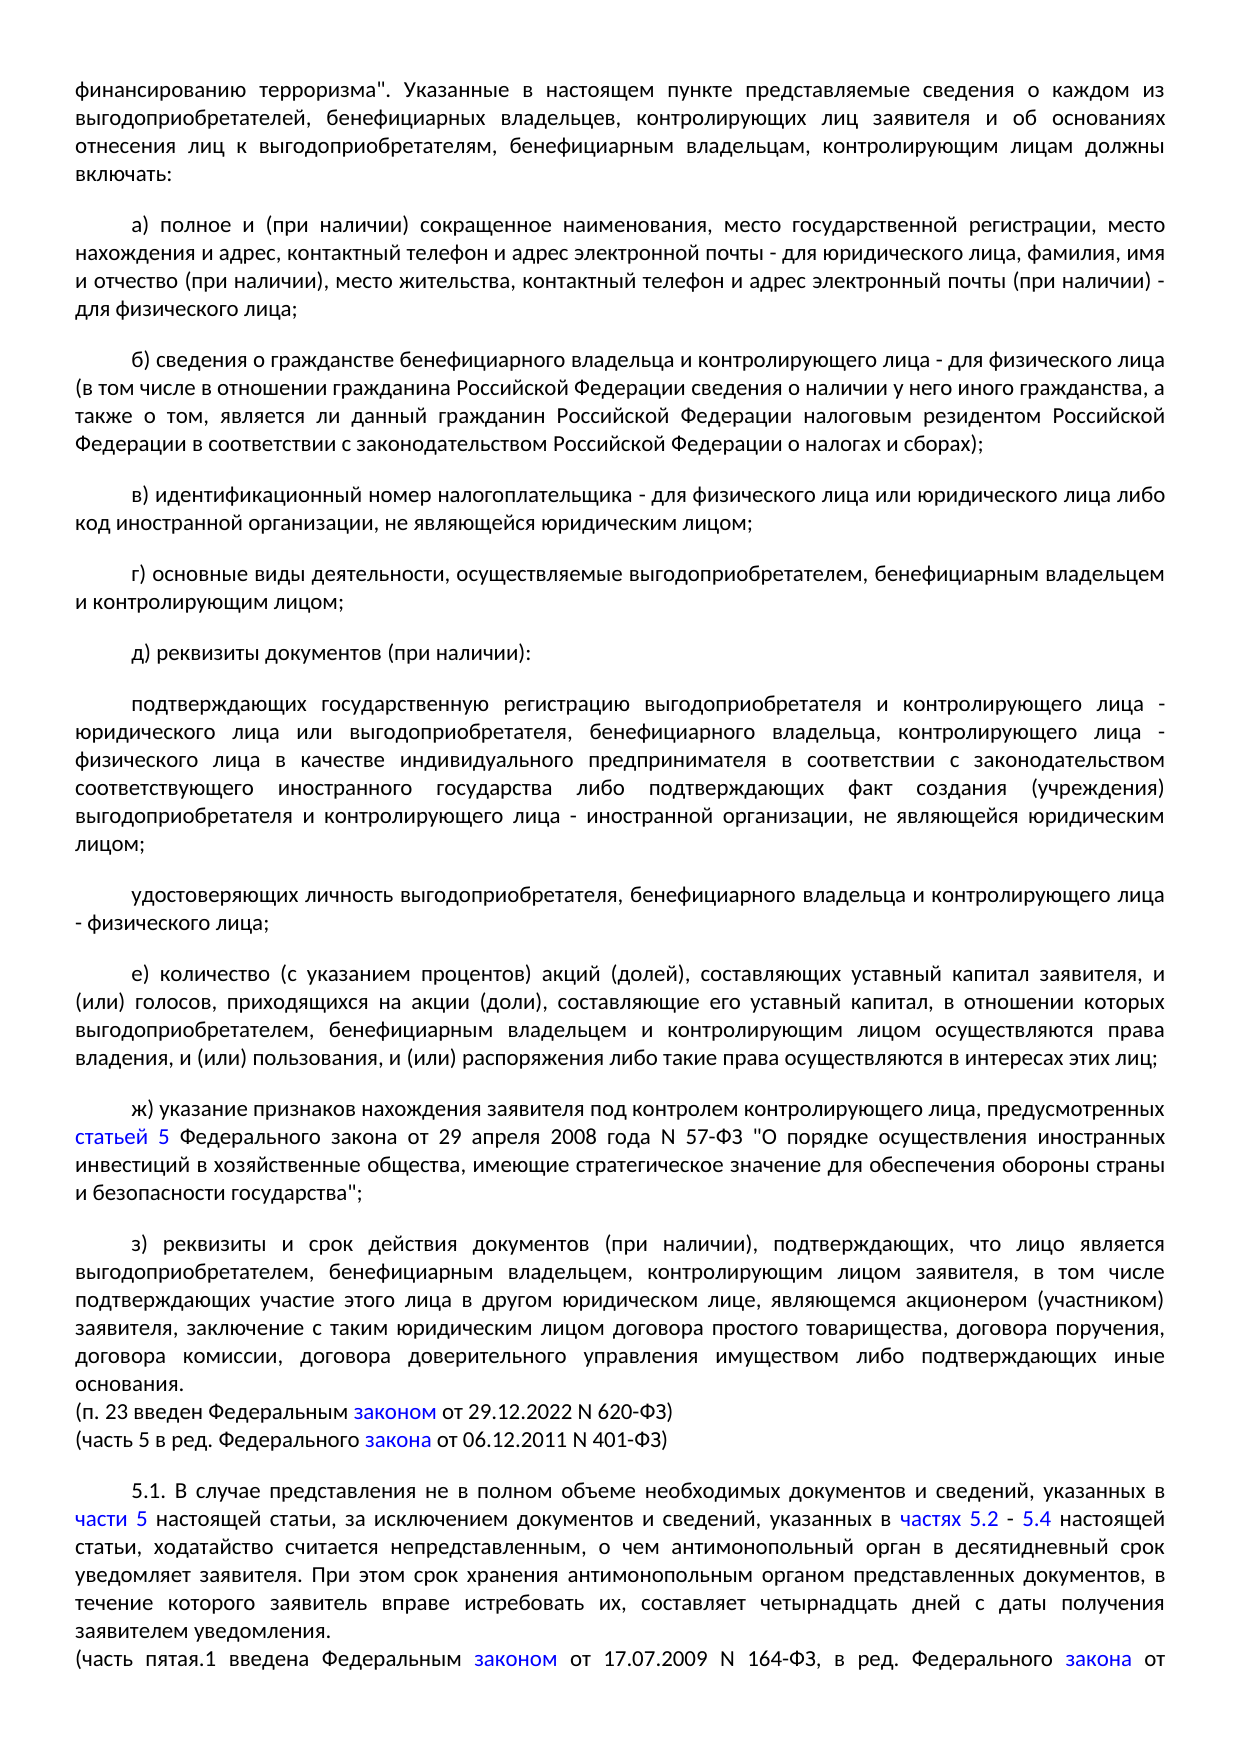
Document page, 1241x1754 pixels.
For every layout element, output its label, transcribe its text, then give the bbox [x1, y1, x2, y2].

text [75, 1644, 1165, 1672]
text д) реквизиты документов (при наличии): [75, 638, 1165, 666]
text ж) указание признаков нахождения заявителя под контролем контролирующего лица, предусмотренных статьей 5 Федерального закона от 29 апреля 2008 года N 57-ФЗ "О порядке осуществления иностранных инвестиций в хозяйственные общества, имеющие стратегическое значение для обеспечения обороны страны и безопасности государства"; [75, 1094, 1165, 1206]
text е) количество (с указанием процентов) акций (долей), составляющих уставный капитал заявителя, и (или) голосов, приходящихся на акции (доли), составляющие его уставный капитал, в отношении которых выгодоприобретателем, бенефициарным владельцем и контролирующим лицом осуществляются права владения, и (или) пользования, и (или) распоряжения либо такие права осуществляются в интересах этих лиц; [75, 959, 1165, 1071]
text подтверждающих государственную регистрацию выгодоприобретателя и контролирующего лица - юридического лица или выгодоприобретателя, бенефициарного владельца, контролирующего лица - физического лица в качестве индивидуального предпринимателя в соответствии с законодательством соответствующего иностранного государства либо подтверждающих факт создания (учреждения) выгодоприобретателя и контролирующего лица - иностранной организации, не являющейся юридическим лицом; [75, 689, 1165, 857]
text а) полное и (при наличии) сокращенное наименования, место государственной регистрации, место нахождения и адрес, контактный телефон и адрес электронной почты - для юридического лица, фамилия, имя и отчество (при наличии), место жительства, контактный телефон и адрес электронный почты (при наличии) - для физического лица; [75, 210, 1165, 322]
text б) сведения о гражданстве бенефициарного владельца и контролирующего лица - для физического лица (в том числе в отношении гражданина Российской Федерации сведения о наличии у него иного гражданства, а также о том, является ли данный гражданин Российской Федерации налоговым резидентом Российской Федерации в соответствии с законодательством Российской Федерации о налогах и сборах); [75, 345, 1165, 457]
text г) основные виды деятельности, осуществляемые выгодоприобретателем, бенефициарным владельцем и контролирующим лицом; [75, 559, 1165, 615]
text з) реквизиты и срок действия документов (при наличии), подтверждающих, что лицо является выгодоприобретателем, бенефициарным владельцем, контролирующим лицом заявителя, в том числе подтверждающих участие этого лица в другом юридическом лице, являющемся акционером (участником) заявителя, заключение с таким юридическим лицом договора простого товарищества, договора поручения, договора комиссии, договора доверительного управления имуществом либо подтверждающих иные основания. [75, 1229, 1165, 1397]
text 5.1. В случае представления не в полном объеме необходимых документов и сведений, указанных в части 5 настоящей статьи, за исключением документов и сведений, указанных в частях 5.2 - 5.4 настоящей статьи, ходатайство считается непредставленным, о чем антимонопольный орган в десятидневный срок уведомляет заявителя. При этом срок хранения антимонопольным органом представленных документов, в течение которого заявитель вправе истребовать их, составляет четырнадцать дней с даты получения заявителем уведомления. [75, 1476, 1165, 1644]
text в) идентификационный номер налогоплательщика - для физического лица или юридического лица либо код иностранной организации, не являющейся юридическим лицом; [75, 480, 1165, 536]
text удостоверяющих личность выгодоприобретателя, бенефициарного владельца и контролирующего лица - физического лица; [75, 880, 1165, 936]
text (часть 5 в ред. Федерального закона от 06.12.2011 N 401-ФЗ) [75, 1425, 1165, 1453]
text (п. 23 введен Федеральным законом от 29.12.2022 N 620-ФЗ) [75, 1397, 1165, 1425]
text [75, 75, 1165, 187]
